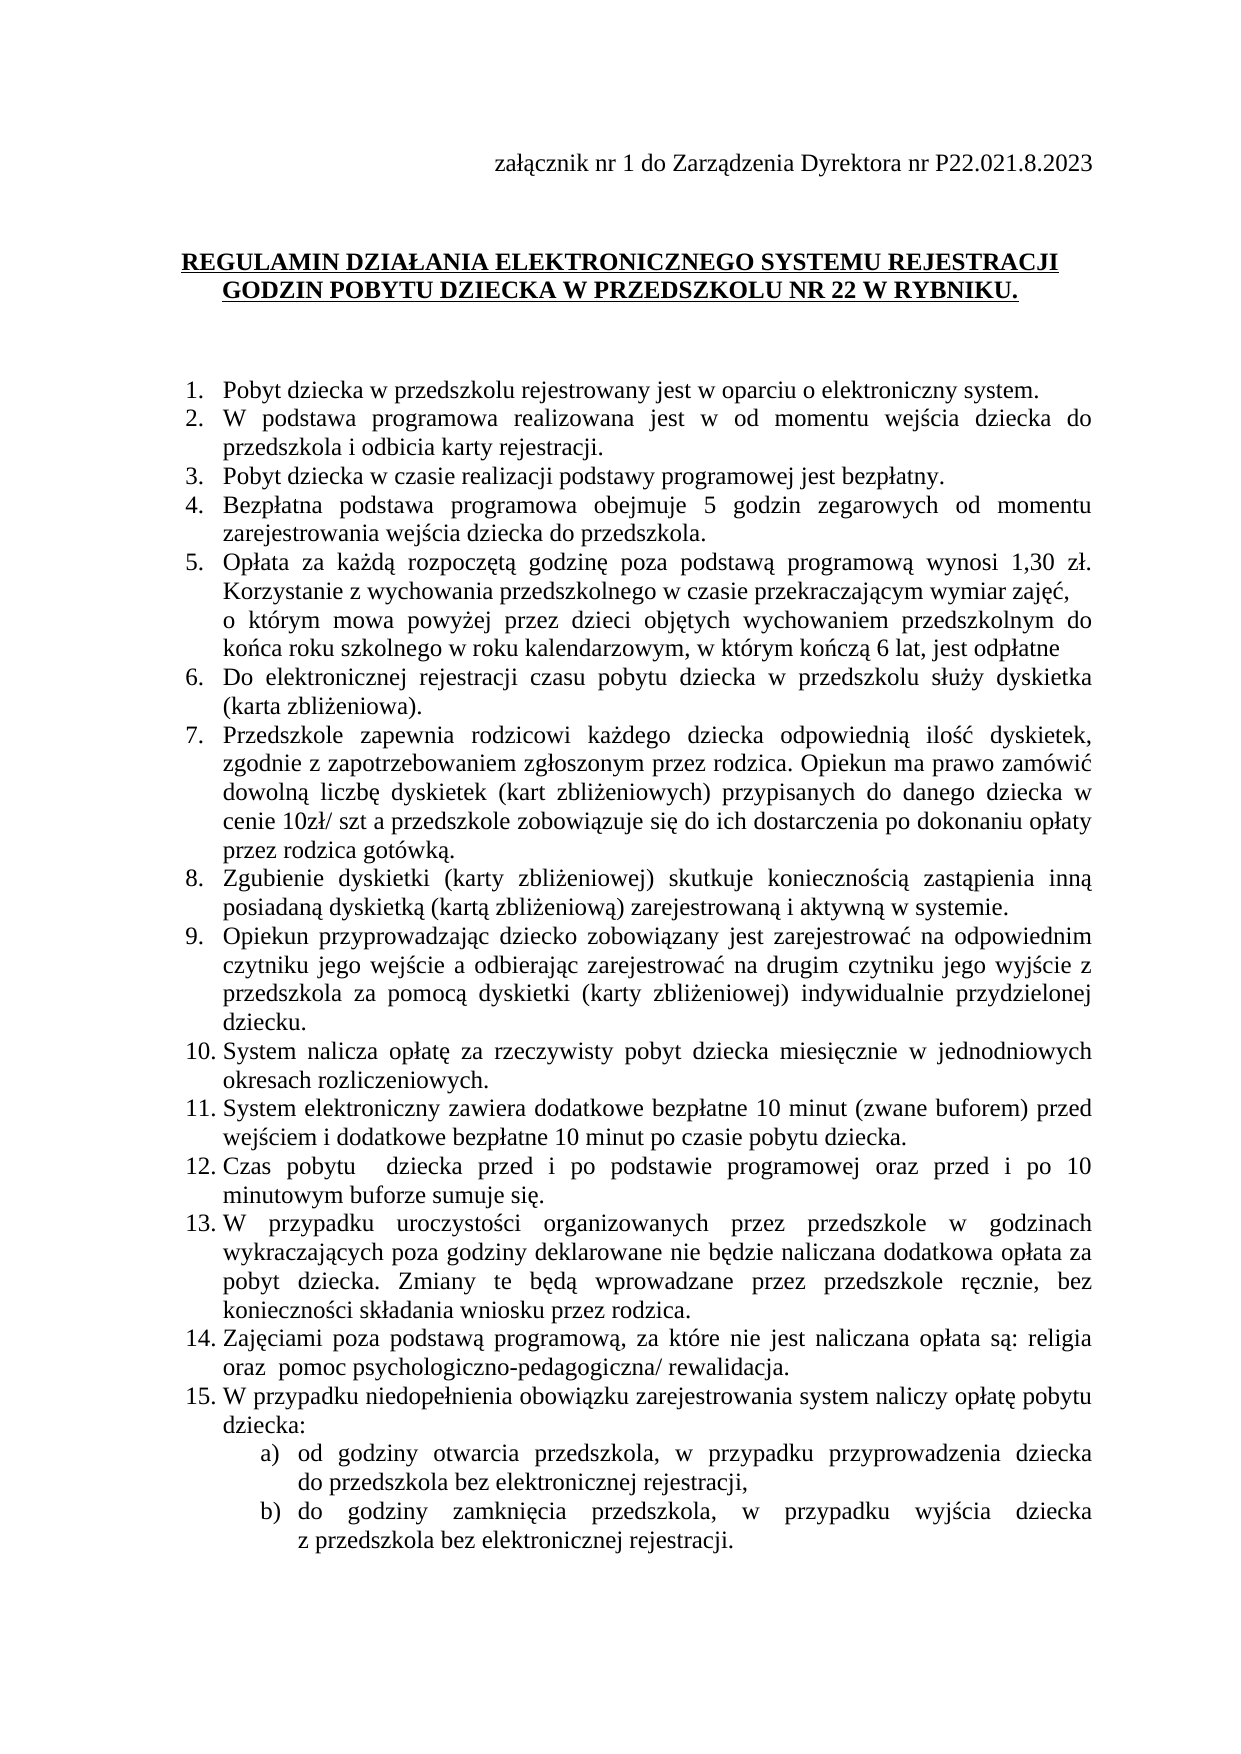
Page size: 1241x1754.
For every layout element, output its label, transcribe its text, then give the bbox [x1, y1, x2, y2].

list Zajęciami poza podstawą programową, za które nie jest naliczana opłata są: religia oraz pomoc psychologiczno-pedagogiczna/ rewalidacja. [185, 1323, 1093, 1381]
list Pobyt dziecka w czasie realizacji podstawy programowej jest bezpłatny. [185, 461, 1093, 490]
list Czas pobytu dziecka przed i po podstawie programowej oraz przed i po 10 minutowym buforze sumuje się. [185, 1151, 1093, 1208]
text załącznik nr 1 do Zarządzenia Dyrektora nr P22.021.8.2023 [148, 148, 1093, 176]
list Opiekun przyprowadzając dziecko zobowiązany jest zarejestrować na odpowiednim czytniku jego wejście a odbierając zarejestrować na drugim czytniku jego wyjście z przedszkola za pomocą dyskietki (karty zbliżeniowej) indywidualnie przydzielonej dziecku. [185, 921, 1093, 1036]
list od godziny otwarcia przedszkola, w przypadku przyprowadzenia dziecka do przedszkola bez elektronicznej rejestracji, [260, 1438, 1093, 1496]
list System elektroniczny zawiera dodatkowe bezpłatne 10 minut (zwane buforem) przed wejściem i dodatkowe bezpłatne 10 minut po czasie pobytu dziecka. [185, 1093, 1093, 1151]
list Bezpłatna podstawa programowa obejmuje 5 godzin zegarowych od momentu zarejestrowania wejścia dziecka do przedszkola. [185, 490, 1093, 547]
list W przypadku uroczystości organizowanych przez przedszkole w godzinach wykraczających poza godziny deklarowane nie będzie naliczana dodatkowa opłata za pobyt dziecka. Zmiany te będą wprowadzane przez przedszkole ręcznie, bez konieczności składania wniosku przez rodzica. [185, 1208, 1093, 1323]
list System nalicza opłatę za rzeczywisty pobyt dziecka miesięcznie w jednodniowych okresach rozliczeniowych. [185, 1036, 1093, 1093]
list W przypadku niedopełnienia obowiązku zarejestrowania system naliczy opłatę pobytu dziecka: [185, 1381, 1093, 1438]
list do godziny zamknięcia przedszkola, w przypadku wyjścia dziecka z przedszkola bez elektronicznej rejestracji. [260, 1496, 1093, 1553]
list W podstawa programowa realizowana jest w od momentu wejścia dziecka do przedszkola i odbicia karty rejestracji. [185, 403, 1093, 461]
text REGULAMIN DZIAŁANIA ELEKTRONICZNEGO SYSTEMU REJESTRACJI GODZIN POBYTU DZIECKA W PRZEDSZKOLU NR 22 W RYBNIKU. [148, 247, 1093, 304]
list Do elektronicznej rejestracji czasu pobytu dziecka w przedszkolu służy dyskietka (karta zbliżeniowa). [185, 662, 1093, 720]
list Pobyt dziecka w przedszkolu rejestrowany jest w oparciu o elektroniczny system. [185, 375, 1093, 403]
list Opłata za każdą rozpoczętą godzinę poza podstawą programową wynosi 1,30 zł. Korzystanie z wychowania przedszkolnego w czasie przekraczającym wymiar zajęć, [185, 547, 1093, 605]
list o którym mowa powyżej przez dzieci objętych wychowaniem przedszkolnym do końca roku szkolnego w roku kalendarzowym, w którym kończą 6 lat, jest odpłatne [223, 605, 1093, 662]
list Przedszkole zapewnia rodzicowi każdego dziecka odpowiednią ilość dyskietek, zgodnie z zapotrzebowaniem zgłoszonym przez rodzica. Opiekun ma prawo zamówić dowolną liczbę dyskietek (kart zbliżeniowych) przypisanych do danego dziecka w cenie 10zł/ szt a przedszkole zobowiązuje się do ich dostarczenia po dokonaniu opłaty przez rodzica gotówką. [185, 720, 1093, 863]
list Zgubienie dyskietki (karty zbliżeniowej) skutkuje koniecznością zastąpienia inną posiadaną dyskietką (kartą zbliżeniową) zarejestrowaną i aktywną w systemie. [185, 863, 1093, 921]
